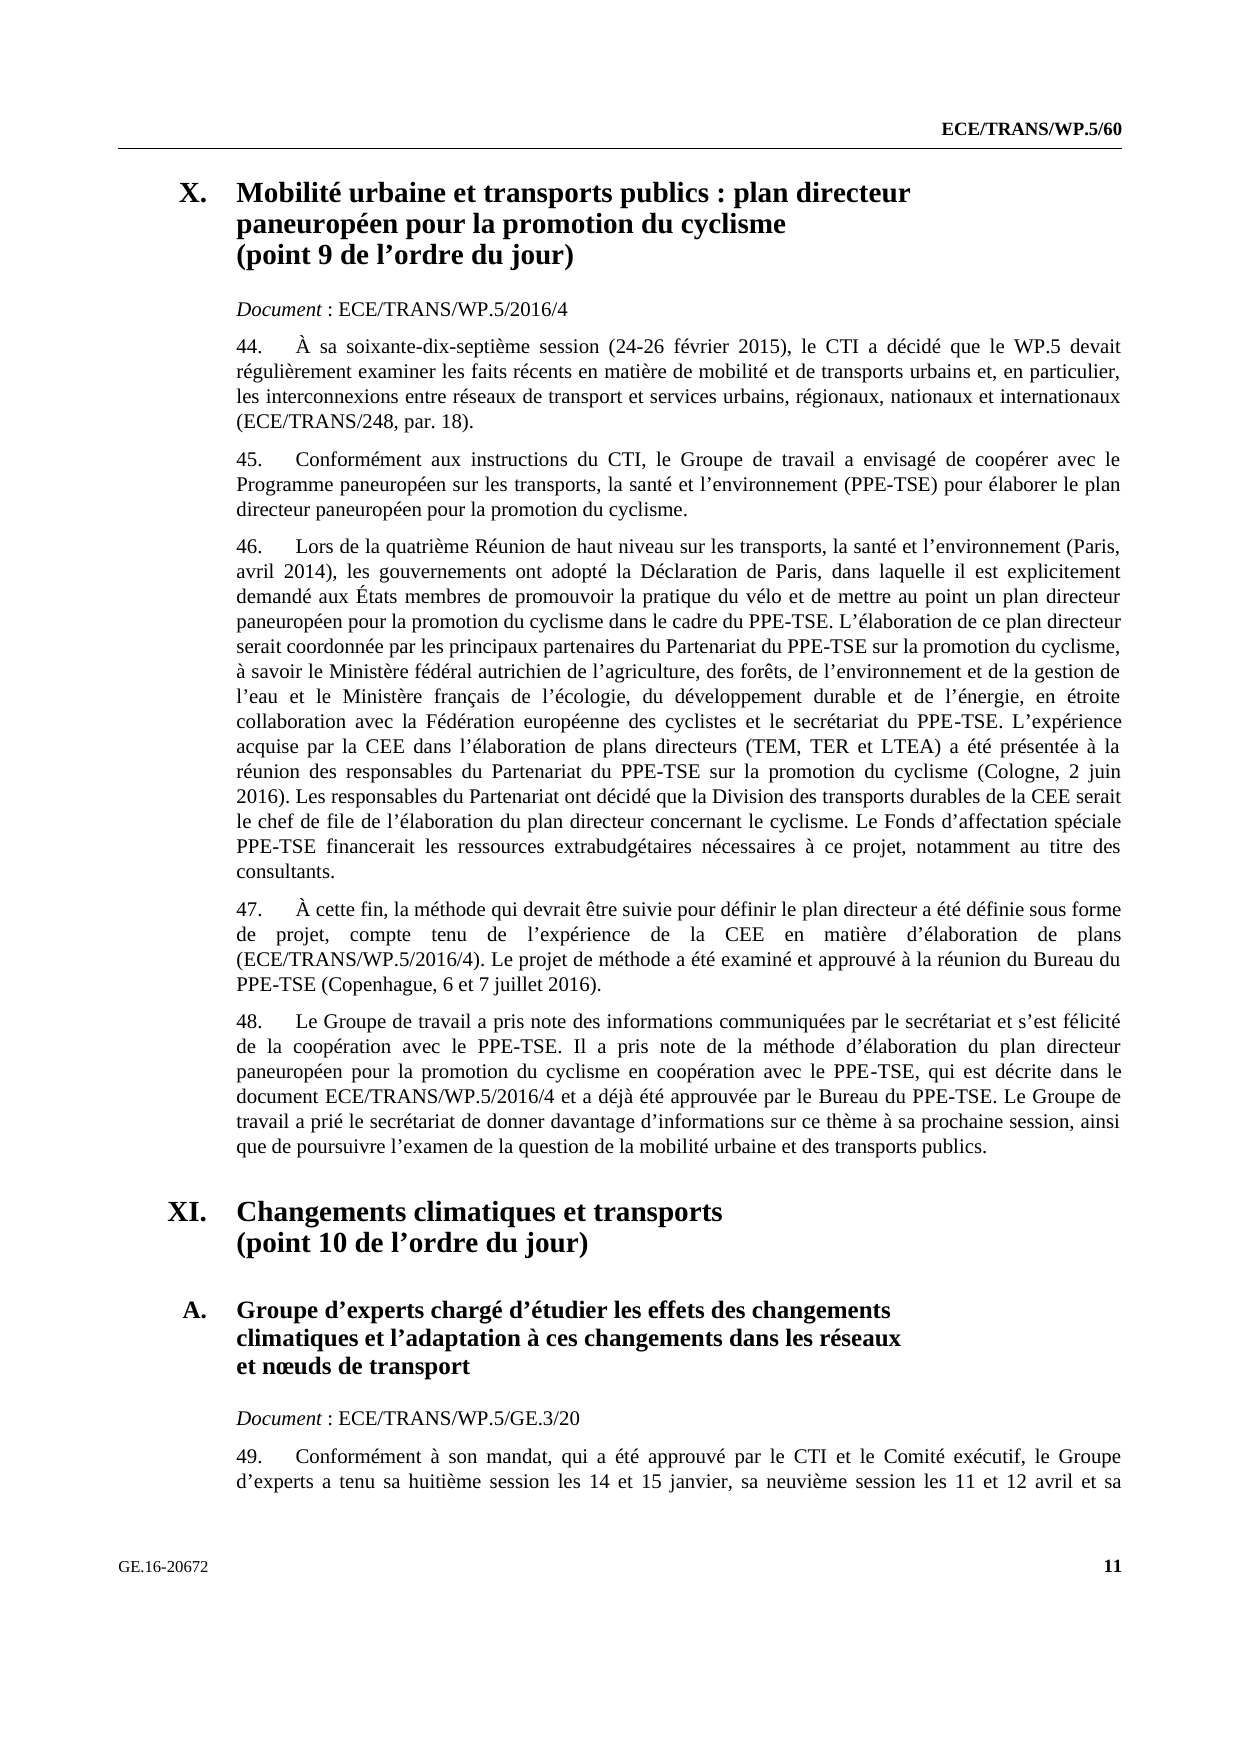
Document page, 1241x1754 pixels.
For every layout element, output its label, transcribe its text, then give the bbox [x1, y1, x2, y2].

text Conformément aux instructions du CTI, le Groupe de travail a envisagé de coopérer avec le Programme paneuropéen sur les transports, la santé et l’environnement (PPE-TSE) pour élaborer le plan directeur paneuropéen pour la promotion du cyclisme. [236, 446, 1122, 521]
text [236, 1443, 1122, 1493]
text À cette fin, la méthode qui devrait être suivie pour définir le plan directeur a été définie sous forme de projet, compte tenu de l’expérience de la CEE en matière d’élaboration de plans (ECE/TRANS/WP.5/2016/4). Le projet de méthode a été examiné et approuvé à la réunion du Bureau du PPE-TSE (Copenhague, 6 et 7 juillet 2016). [236, 896, 1122, 996]
text Document : ECE/TRANS/WP.5/2016/4 [236, 296, 1004, 321]
text XI. Changements climatiques et transports (point 10 de l’ordre du jour) [118, 1196, 1004, 1258]
text Lors de la quatrième Réunion de haut niveau sur les transports, la santé et l’environnement (Paris, avril 2014), les gouvernements ont adopté la Déclaration de Paris, dans laquelle il est explicitement demandé aux États membres de promouvoir la pratique du vélo et de mettre au point un plan directeur paneuropéen pour la promotion du cyclisme dans le cadre du PPE-TSE. L’élaboration de ce plan directeur serait coordonnée par les principaux partenaires du Partenariat du PPE-TSE sur la promotion du cyclisme, à savoir le Ministère fédéral autrichien de l’agriculture, des forêts, de l’environnement et de la gestion de l’eau et le Ministère français de l’écologie, du développement durable et de l’énergie, en étroite collaboration avec la Fédération européenne des cyclistes et le secrétariat du PPE-TSE. L’expérience acquise par la CEE dans l’élaboration de plans directeurs (TEM, TER et LTEA) a été présentée à la réunion des responsables du Partenariat du PPE-TSE sur la promotion du cyclisme (Cologne, 2 juin 2016). Les responsables du Partenariat ont décidé que la Division des transports durables de la CEE serait le chef de file de l’élaboration du plan directeur concernant le cyclisme. Le Fonds d’affectation spéciale PPE-TSE financerait les ressources extrabudgétaires nécessaires à ce projet, notamment au titre des consultants. [236, 533, 1122, 883]
text Document : ECE/TRANS/WP.5/GE.3/20 [236, 1405, 1004, 1430]
text À sa soixante-dix-septième session (24-26 février 2015), le CTI a décidé que le WP.5 devait régulièrement examiner les faits récents en matière de mobilité et de transports urbains et, en particulier, les interconnexions entre réseaux de transport et services urbains, régionaux, nationaux et internationaux (ECE/TRANS/248, par. 18). [236, 333, 1122, 433]
text A. Groupe d’experts chargé d’étudier les effets des changements climatiques et l’adaptation à ces changements dans les réseaux et nœuds de transport [118, 1296, 1004, 1380]
text X. Mobilité urbaine et transports publics : plan directeur paneuropéen pour la promotion du cyclisme (point 9 de l’ordre du jour) [118, 177, 1004, 271]
text Le Groupe de travail a pris note des informations communiquées par le secrétariat et s’est félicité de la coopération avec le PPE-TSE. Il a pris note de la méthode d’élaboration du plan directeur paneuropéen pour la promotion du cyclisme en coopération avec le PPE-TSE, qui est décrite dans le document ECE/TRANS/WP.5/2016/4 et a déjà été approuvée par le Bureau du PPE-TSE. Le Groupe de travail a prié le secrétariat de donner davantage d’informations sur ce thème à sa prochaine session, ainsi que de poursuivre l’examen de la question de la mobilité urbaine et des transports publics. [236, 1008, 1122, 1158]
